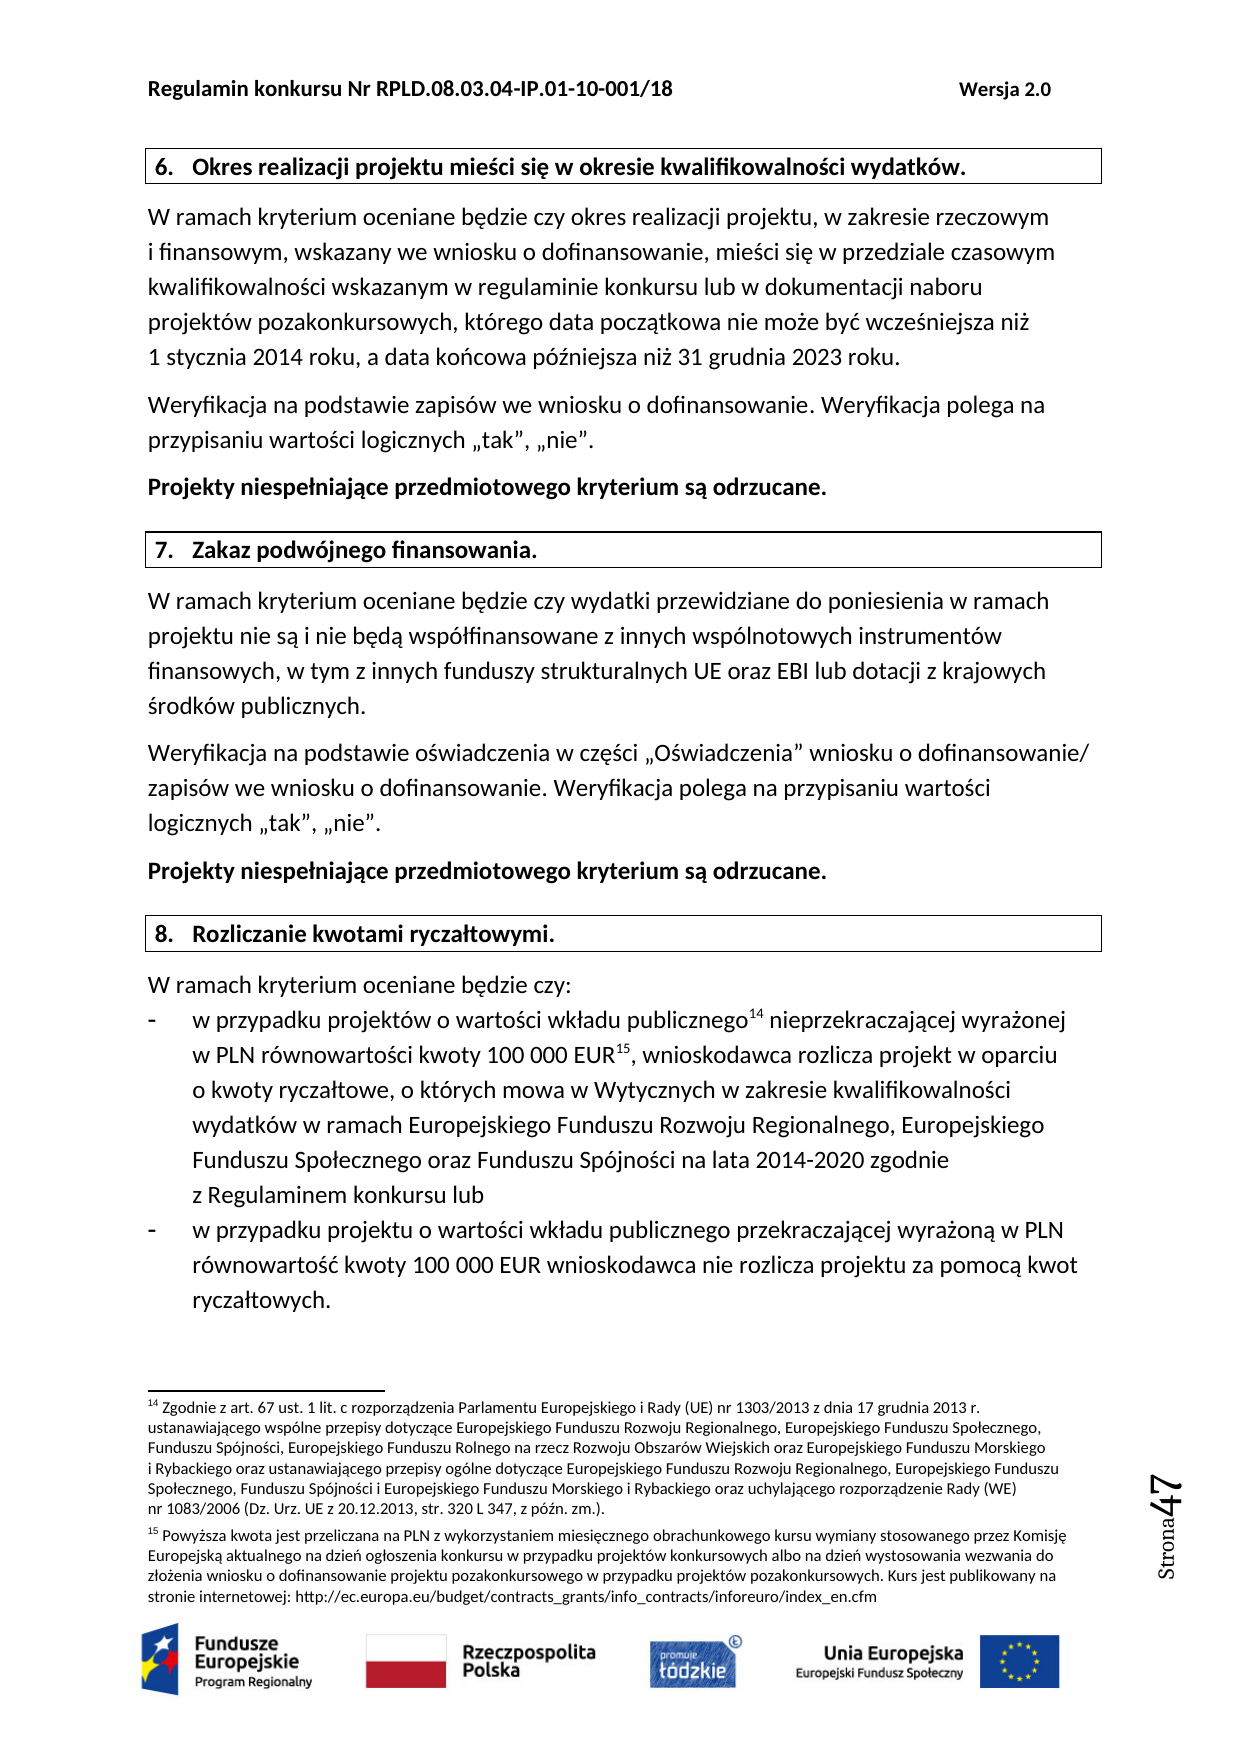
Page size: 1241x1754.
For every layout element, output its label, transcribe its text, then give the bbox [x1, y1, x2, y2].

picture [53, 1561, 1105, 1751]
list Zakaz podwójnego finansowania. [146, 533, 1101, 567]
text W ramach kryterium oceniane będzie czy okres realizacji projektu, w zakresie rzeczowym i finansowym, wskazany we wniosku o dofinansowanie, mieści się w przedziale czasowym kwalifikowalności wskazanym w regulaminie konkursu lub w dokumentacji naboru projektów pozakonkursowych, którego data początkowa nie może być wcześniejsza niż 1 stycznia 2014 roku, a data końcowa późniejsza niż 31 grudnia 2023 roku. [148, 201, 1093, 372]
text Projekty niespełniające przedmiotowego kryterium są odrzucane. [148, 471, 1093, 502]
list Okres realizacji projektu mieści się w okresie kwalifikowalności wydatków. [146, 149, 1101, 183]
list w przypadku projektów o wartości wkładu publicznego nieprzekraczającej wyrażonej w PLN równowartości kwoty 100 000 EUR, wnioskodawca rozlicza projekt w oparciu o kwoty ryczałtowe, o których mowa w Wytycznych w zakresie kwalifikowalności wydatków w ramach Europejskiego Funduszu Rozwoju Regionalnego, Europejskiego Funduszu Społecznego oraz Funduszu Spójności na lata 2014-2020 zgodnie z Regulaminem konkursu lub [148, 1004, 1093, 1209]
text Weryfikacja na podstawie zapisów we wniosku o dofinansowanie. Weryfikacja polega na przypisaniu wartości logicznych „tak”, „nie”. [148, 389, 1093, 454]
text W ramach kryterium oceniane będzie czy: [148, 969, 1093, 999]
list Rozliczanie kwotami ryczałtowymi. [146, 916, 1101, 951]
text Projekty niespełniające przedmiotowego kryterium są odrzucane. [148, 855, 1093, 886]
text W ramach kryterium oceniane będzie czy wydatki przewidziane do poniesienia w ramach projektu nie są i nie będą współfinansowane z innych wspólnotowych instrumentów finansowych, w tym z innych funduszy strukturalnych UE oraz EBI lub dotacji z krajowych środków publicznych. [148, 585, 1093, 721]
list w przypadku projektu o wartości wkładu publicznego przekraczającej wyrażoną w PLN równowartość kwoty 100 000 EUR wnioskodawca nie rozlicza projektu za pomocą kwot ryczałtowych. [148, 1214, 1093, 1314]
text Weryfikacja na podstawie oświadczenia w części „Oświadczenia” wniosku o dofinansowanie/ zapisów we wniosku o dofinansowanie. Weryfikacja polega na przypisaniu wartości logicznych „tak”, „nie”. [148, 738, 1093, 838]
